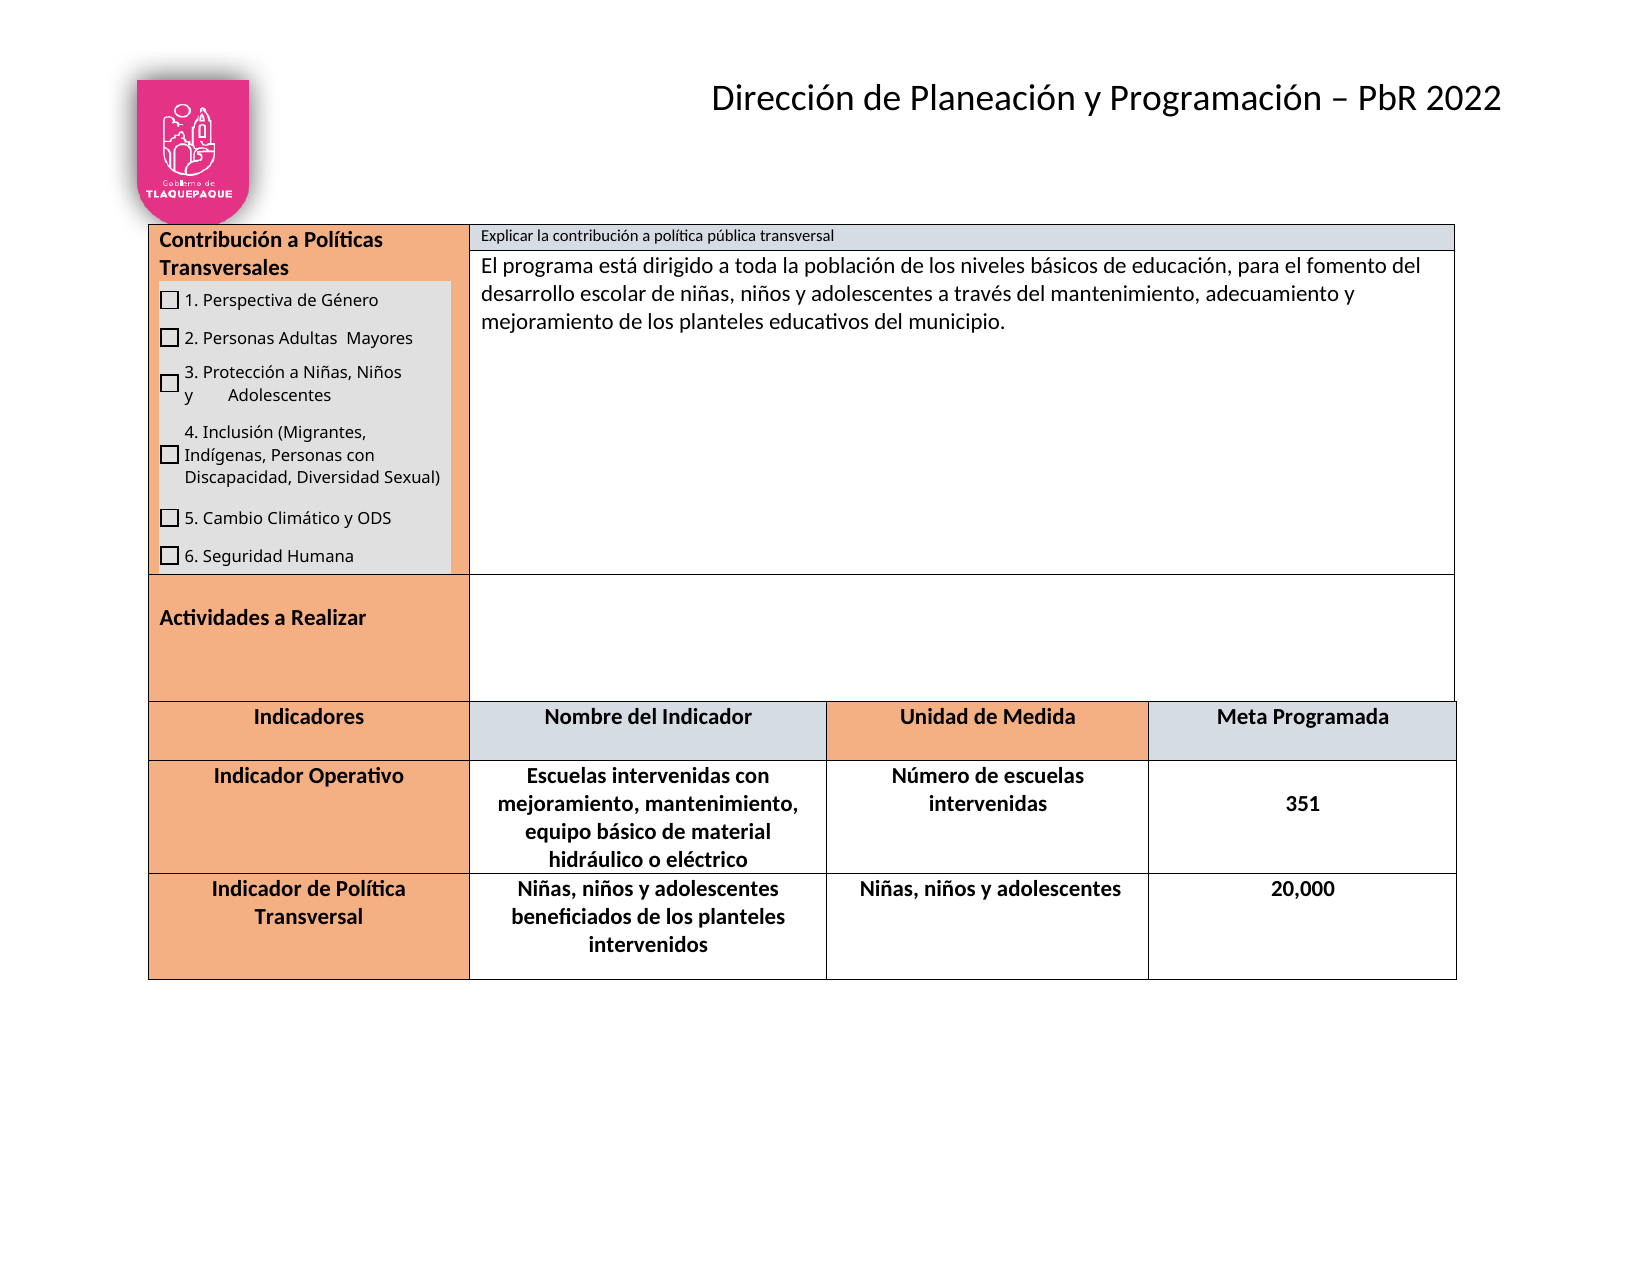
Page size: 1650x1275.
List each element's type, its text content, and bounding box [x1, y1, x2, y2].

table_cell Indicador Operativo [149, 761, 469, 873]
table_cell Niñas, niños y adolescentes beneficiados de los planteles intervenidos [470, 874, 826, 979]
table_cell Indicadores [149, 702, 469, 760]
table_cell Meta Programada [1149, 702, 1456, 760]
table_header Explicar la contribución a política pública transversal [470, 225, 1454, 250]
table_cell Número de escuelas intervenidas [827, 761, 1148, 873]
table_header Contribución a Políticas Transversales [149, 225, 469, 574]
table_cell [470, 575, 1454, 701]
picture [137, 80, 249, 228]
table_cell Nombre del Indicador [470, 702, 826, 760]
table_cell 20,000 [1149, 874, 1456, 979]
table_cell Escuelas intervenidas con mejoramiento, mantenimiento, equipo básico de material hidráulico o eléctrico [470, 761, 826, 873]
table_cell Actividades a Realizar [149, 575, 469, 701]
table_cell 351 [1149, 761, 1456, 873]
table_cell El programa está dirigido a toda la población de los niveles básicos de educación, para el fomento del desarrollo escolar de niñas, niños y adolescentes a través del mantenimiento, adecuamiento y mejoramiento de los planteles educativos del municipio. [470, 251, 1454, 574]
table_cell Indicador de Política Transversal [149, 874, 469, 979]
table_cell Unidad de Medida [827, 702, 1148, 760]
table_cell Niñas, niños y adolescentes [827, 874, 1148, 979]
